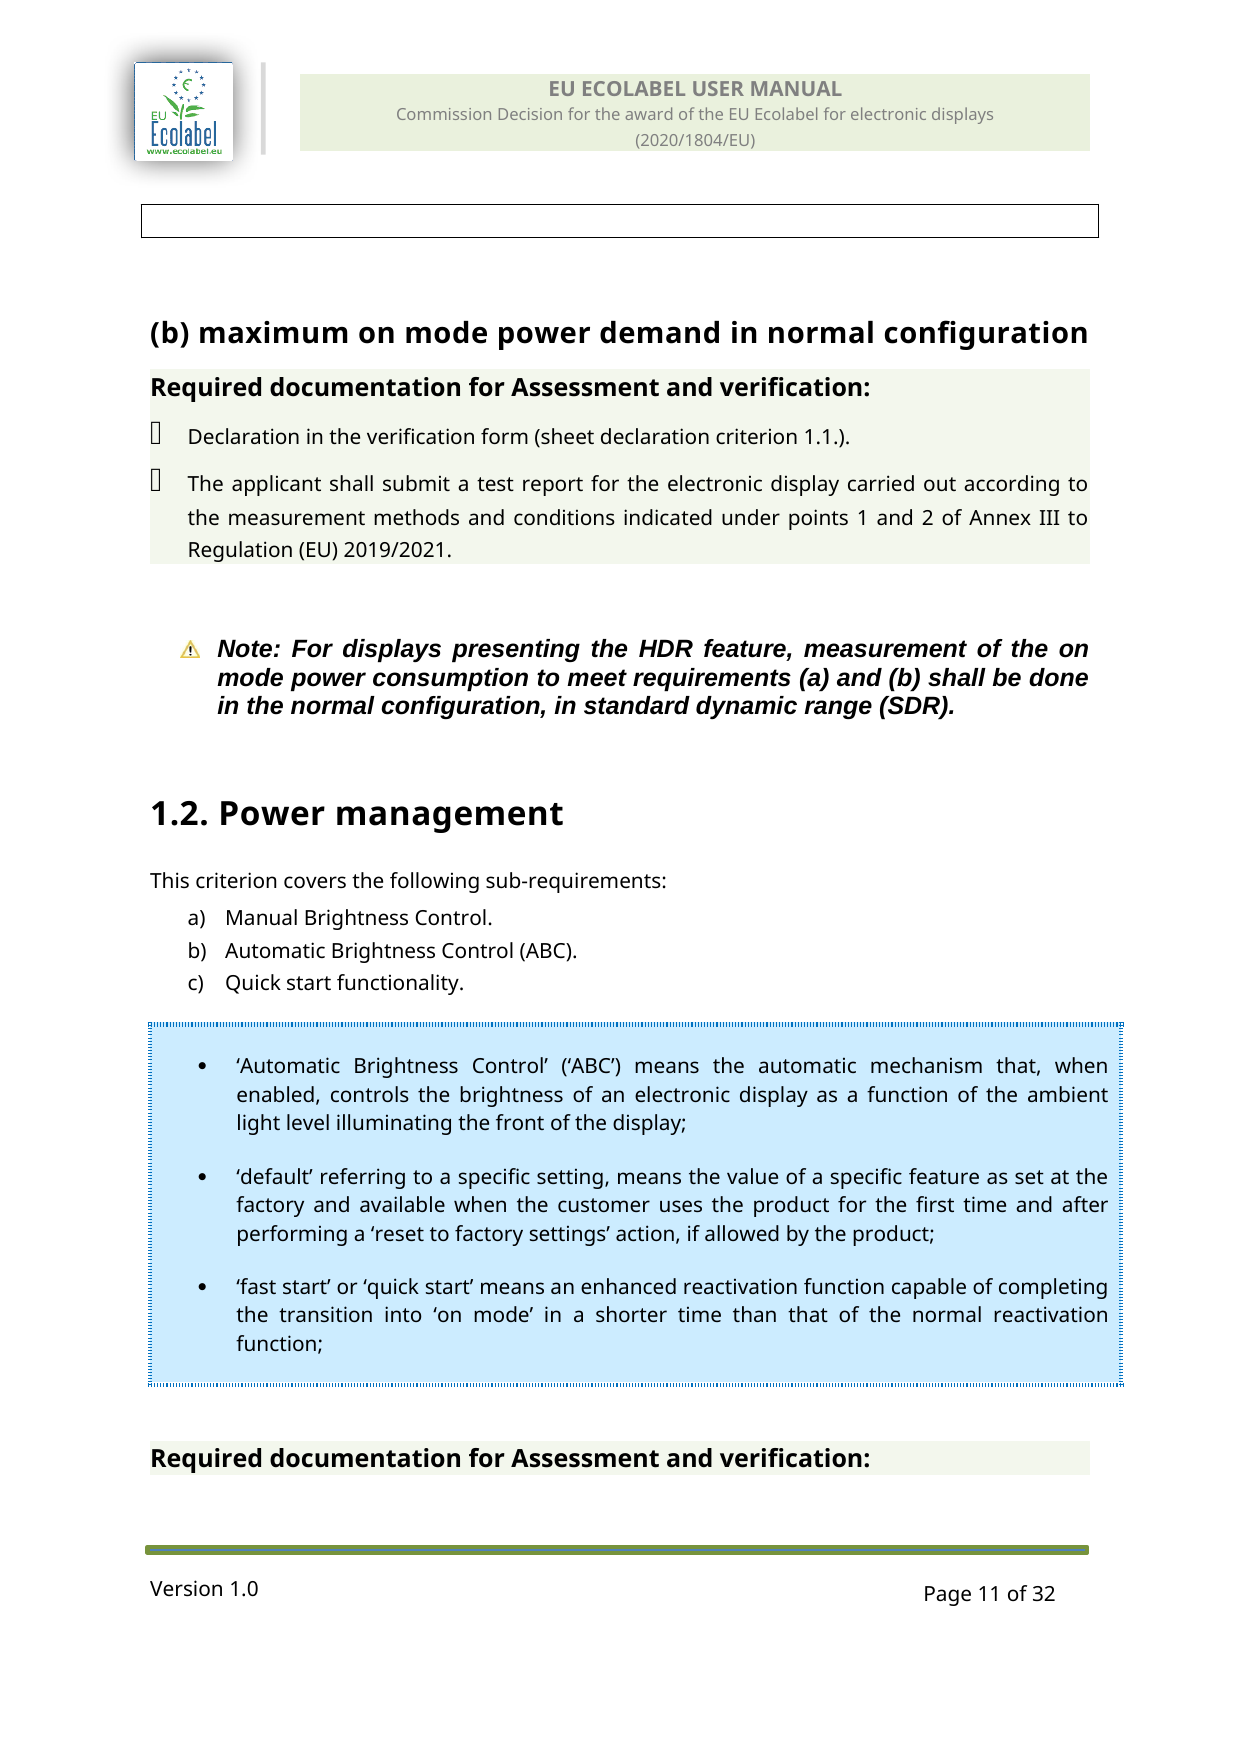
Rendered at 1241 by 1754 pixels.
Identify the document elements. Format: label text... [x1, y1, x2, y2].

list Declaration in the verification form (sheet declaration criterion 1.1.). [150, 421, 1090, 451]
subtitle 1.2. Power management [150, 790, 1090, 836]
list Quick start functionality. [187, 968, 1090, 997]
text Note: For displays presenting the HDR feature, measurement of the on mode power consumption to meet requirements (a) and (b) shall be done in the normal configuration, in standard dynamic range (SDR). [179, 634, 1090, 720]
table_header ‘Automatic Brightness Control’ (‘ABC’) means the automatic mechanism that, when enabled, controls the brightness of an electronic display as a function of the ambient light level illuminating the front of the display; ‘default’ referring to a specific setting, means the value of a specific feature as set at the factory and available when the customer uses the product for the first time and after performing a ‘reset to factory settings’ action, if allowed by the product; ‘fast start’ or ‘quick start’ means an enhanced reactivation function capable of completing the transition into ‘on mode’ in a shorter time than that of the normal reactivation function; [150, 1022, 1121, 1382]
picture [134, 62, 233, 161]
list The applicant shall submit a test report for the electronic display carried out according to the measurement methods and conditions indicated under points 1 and 2 of Annex III to Regulation (EU) 2019/2021. [150, 468, 1090, 564]
subtitle (b) maximum on mode power demand in normal configuration [150, 312, 1090, 352]
list Manual Brightness Control. [187, 903, 1090, 932]
list Automatic Brightness Control (ABC). [187, 936, 1090, 964]
text Required documentation for Assessment and verification: [150, 369, 1090, 403]
picture [180, 640, 200, 658]
text Required documentation for Assessment and verification: [150, 1441, 1090, 1475]
text This criterion covers the following sub-requirements: [150, 866, 1090, 895]
